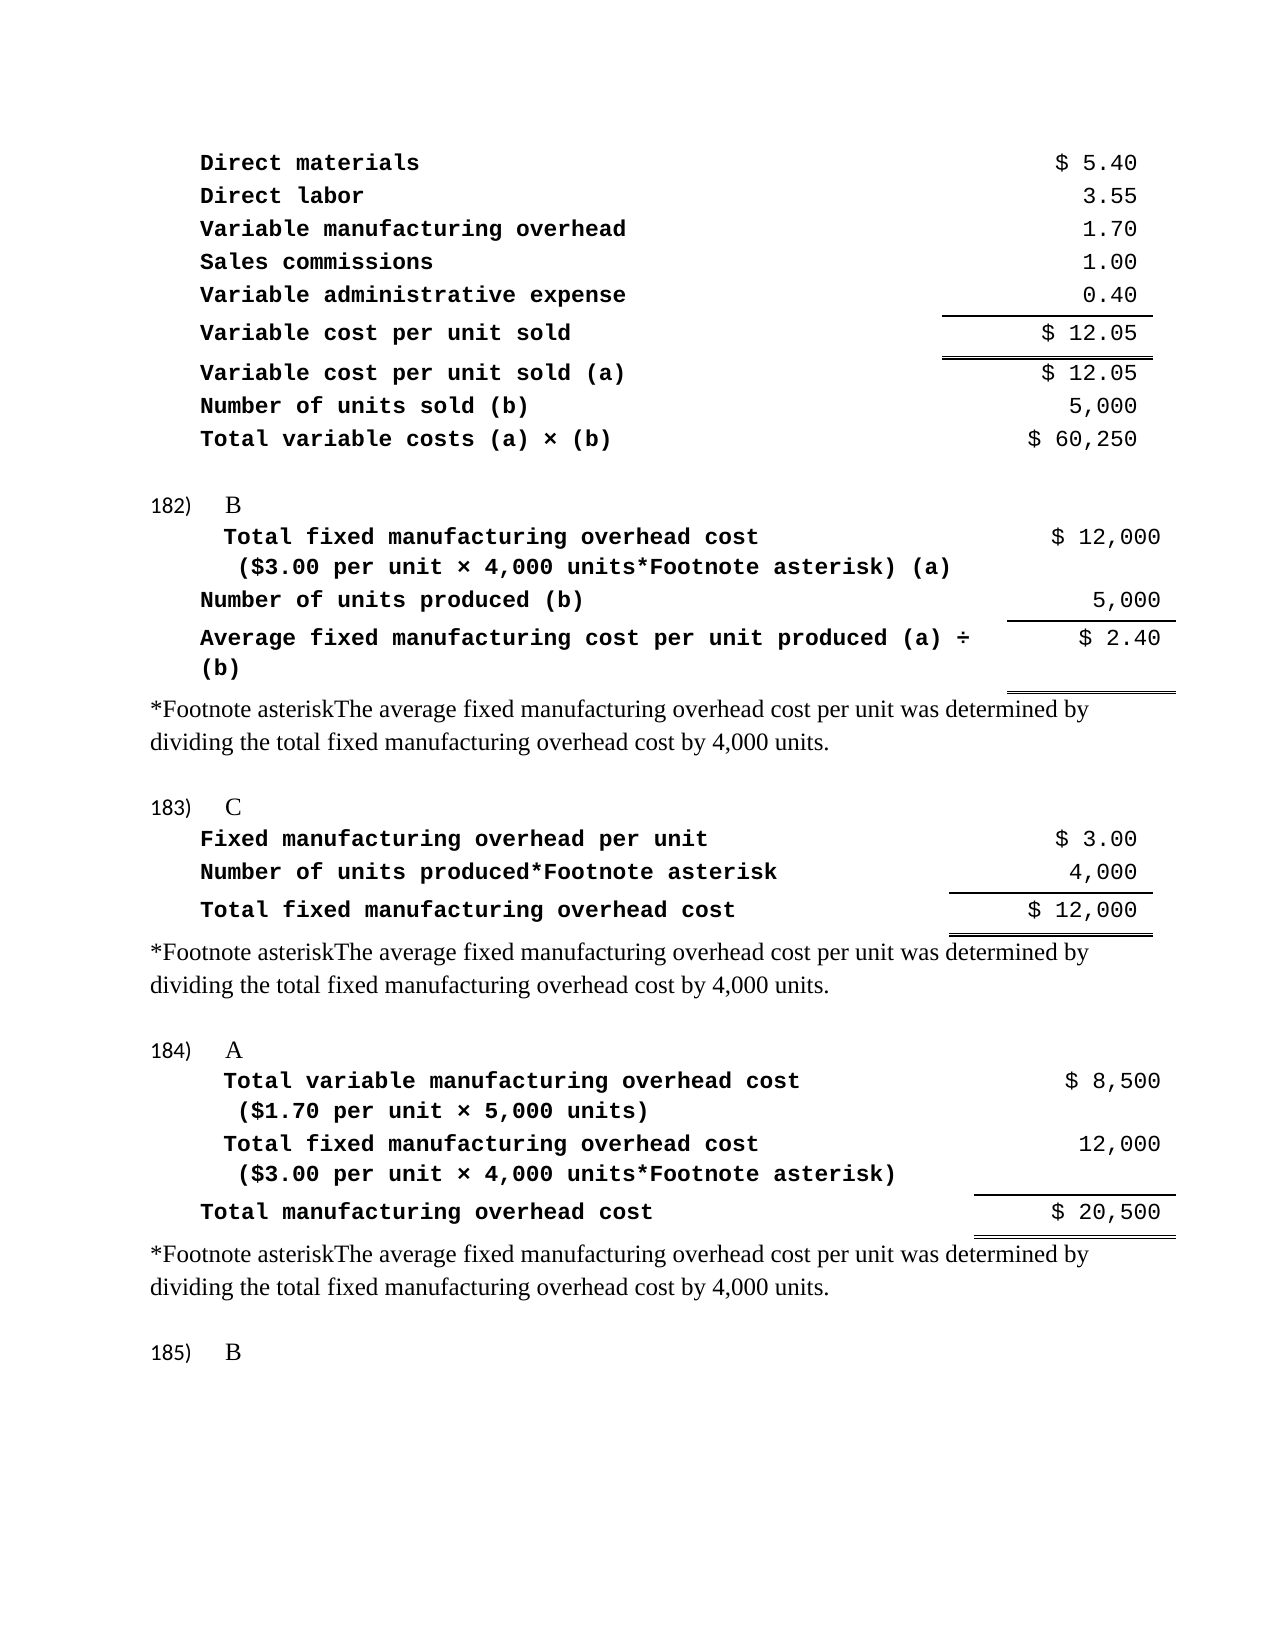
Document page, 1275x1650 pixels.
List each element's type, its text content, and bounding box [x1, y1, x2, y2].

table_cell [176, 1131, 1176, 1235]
list A [150, 1035, 1125, 1064]
list B [150, 1337, 1125, 1366]
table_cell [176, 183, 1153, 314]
list B [150, 491, 1125, 519]
list C [150, 792, 1125, 822]
text *Footnote asteriskThe average fixed manufacturing overhead cost per unit was determined by dividing the total fixed manufacturing overhead cost by 4,000 units. [150, 1239, 1125, 1300]
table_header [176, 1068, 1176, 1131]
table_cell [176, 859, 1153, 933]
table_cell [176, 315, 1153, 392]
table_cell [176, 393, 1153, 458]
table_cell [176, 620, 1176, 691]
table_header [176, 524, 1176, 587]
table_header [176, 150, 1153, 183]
text *Footnote asteriskThe average fixed manufacturing overhead cost per unit was determined by dividing the total fixed manufacturing overhead cost by 4,000 units. [150, 937, 1125, 998]
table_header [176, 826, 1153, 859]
text *Footnote asteriskThe average fixed manufacturing overhead cost per unit was determined by dividing the total fixed manufacturing overhead cost by 4,000 units. [150, 694, 1125, 756]
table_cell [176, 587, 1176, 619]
